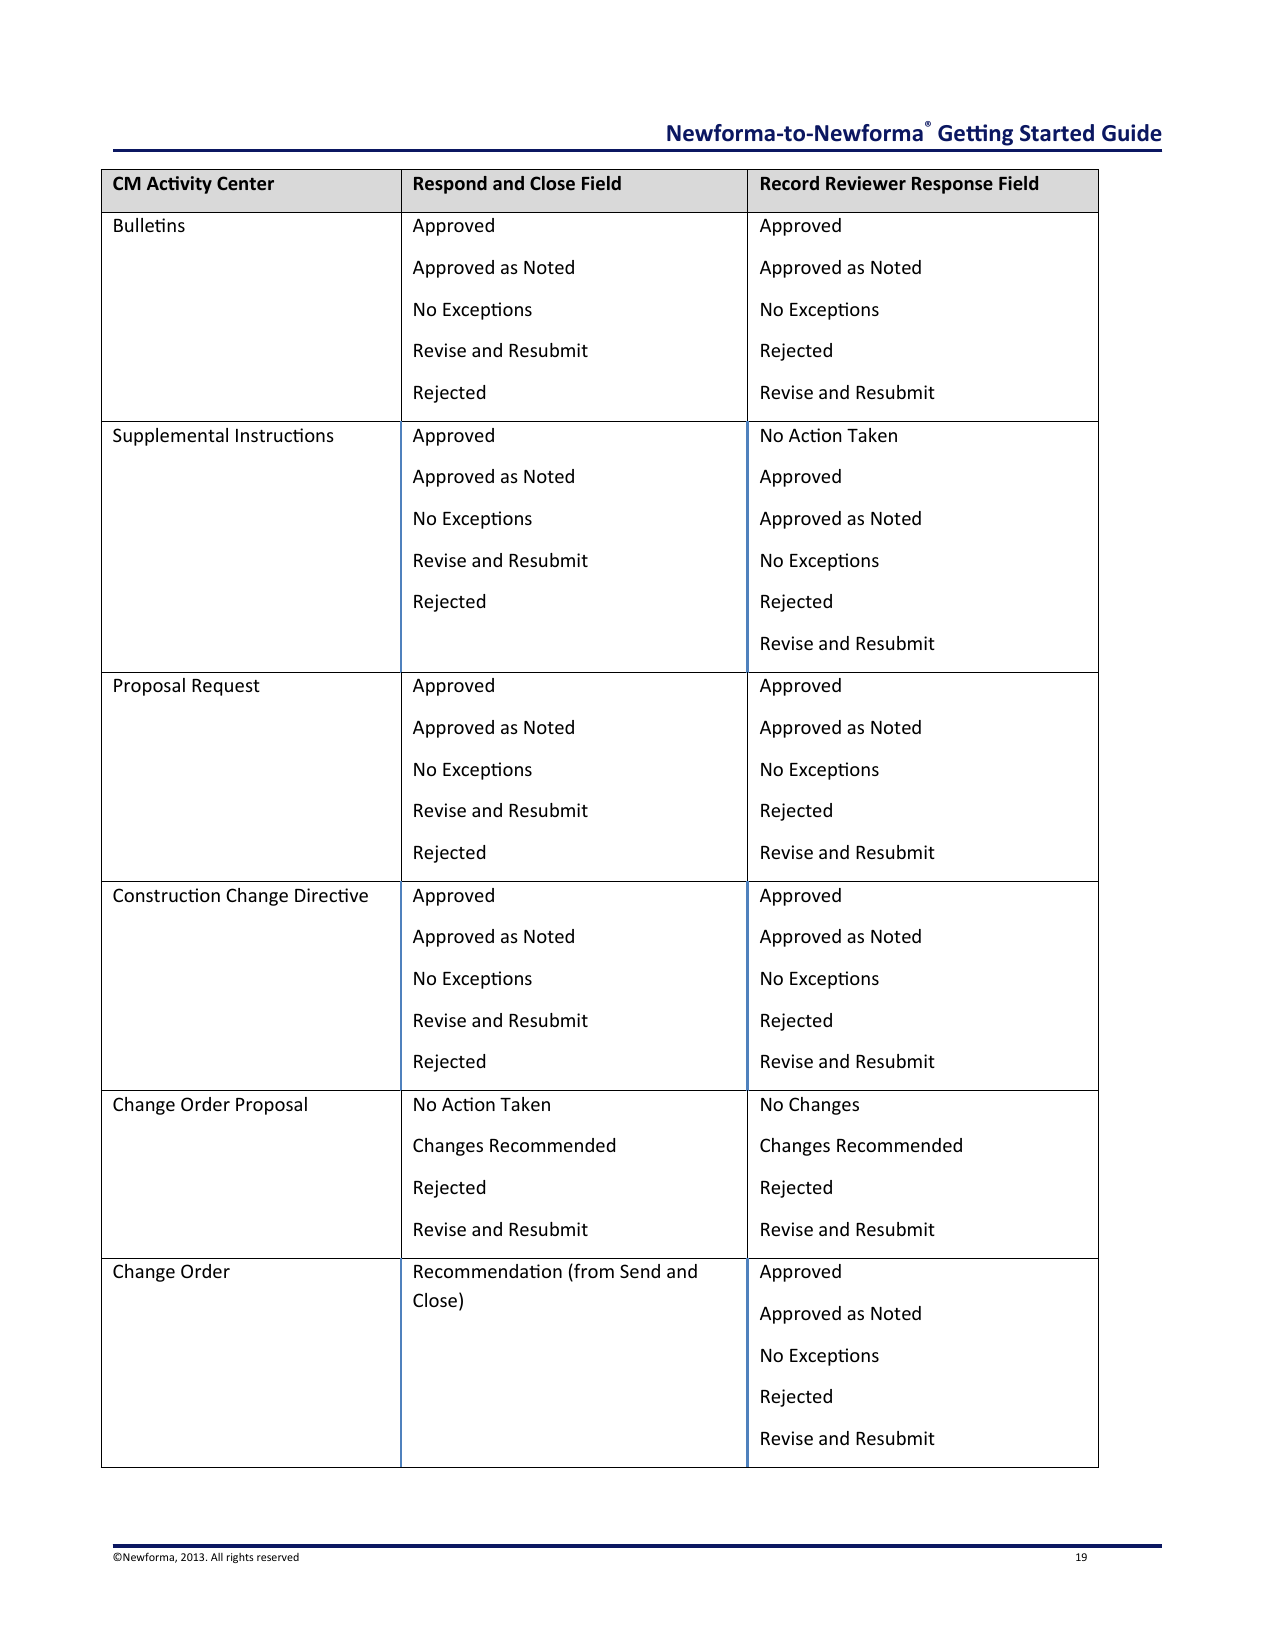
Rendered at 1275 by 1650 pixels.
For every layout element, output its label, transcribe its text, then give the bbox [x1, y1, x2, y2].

table_header Record Reviewer Response Field [748, 170, 1098, 212]
table_header Respond and Close Field [402, 170, 747, 212]
table_cell Change Order Proposal [102, 1091, 401, 1257]
table_cell Approved Approved as Noted No Exceptions Revise and Resubmit Rejected [402, 422, 746, 672]
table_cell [402, 213, 747, 421]
table_cell Approved Approved as Noted No Exceptions Revise and Resubmit Rejected [402, 673, 747, 881]
table_cell Change Order [102, 1259, 400, 1467]
table_cell Bulletins [102, 213, 401, 421]
table_cell Approved Approved as Noted No Exceptions Revise and Resubmit Rejected [402, 882, 746, 1090]
table_cell Proposal Request [102, 673, 401, 881]
table_header CM Activity Center [102, 170, 401, 212]
table_cell Approved Approved as Noted No Exceptions Rejected Revise and Resubmit [749, 882, 1098, 1090]
table_cell No Action Taken Approved Approved as Noted No Exceptions Rejected Revise and Resubmit [749, 422, 1098, 672]
table_cell Supplemental Instructions [102, 422, 400, 672]
table_cell Approved Approved as Noted No Exceptions Rejected Revise and Resubmit [749, 1259, 1098, 1467]
table_cell Approved Approved as Noted No Exceptions Rejected Revise and Resubmit [748, 213, 1098, 421]
table_cell Construction Change Directive [102, 882, 400, 1090]
table_cell Recommendation (from Send and Close) [402, 1259, 746, 1467]
table_cell No Action Taken Changes Recommended Rejected Revise and Resubmit [402, 1091, 747, 1257]
table_cell No Changes Changes Recommended Rejected Revise and Resubmit [748, 1091, 1098, 1257]
table_cell Approved Approved as Noted No Exceptions Rejected Revise and Resubmit [748, 673, 1098, 881]
